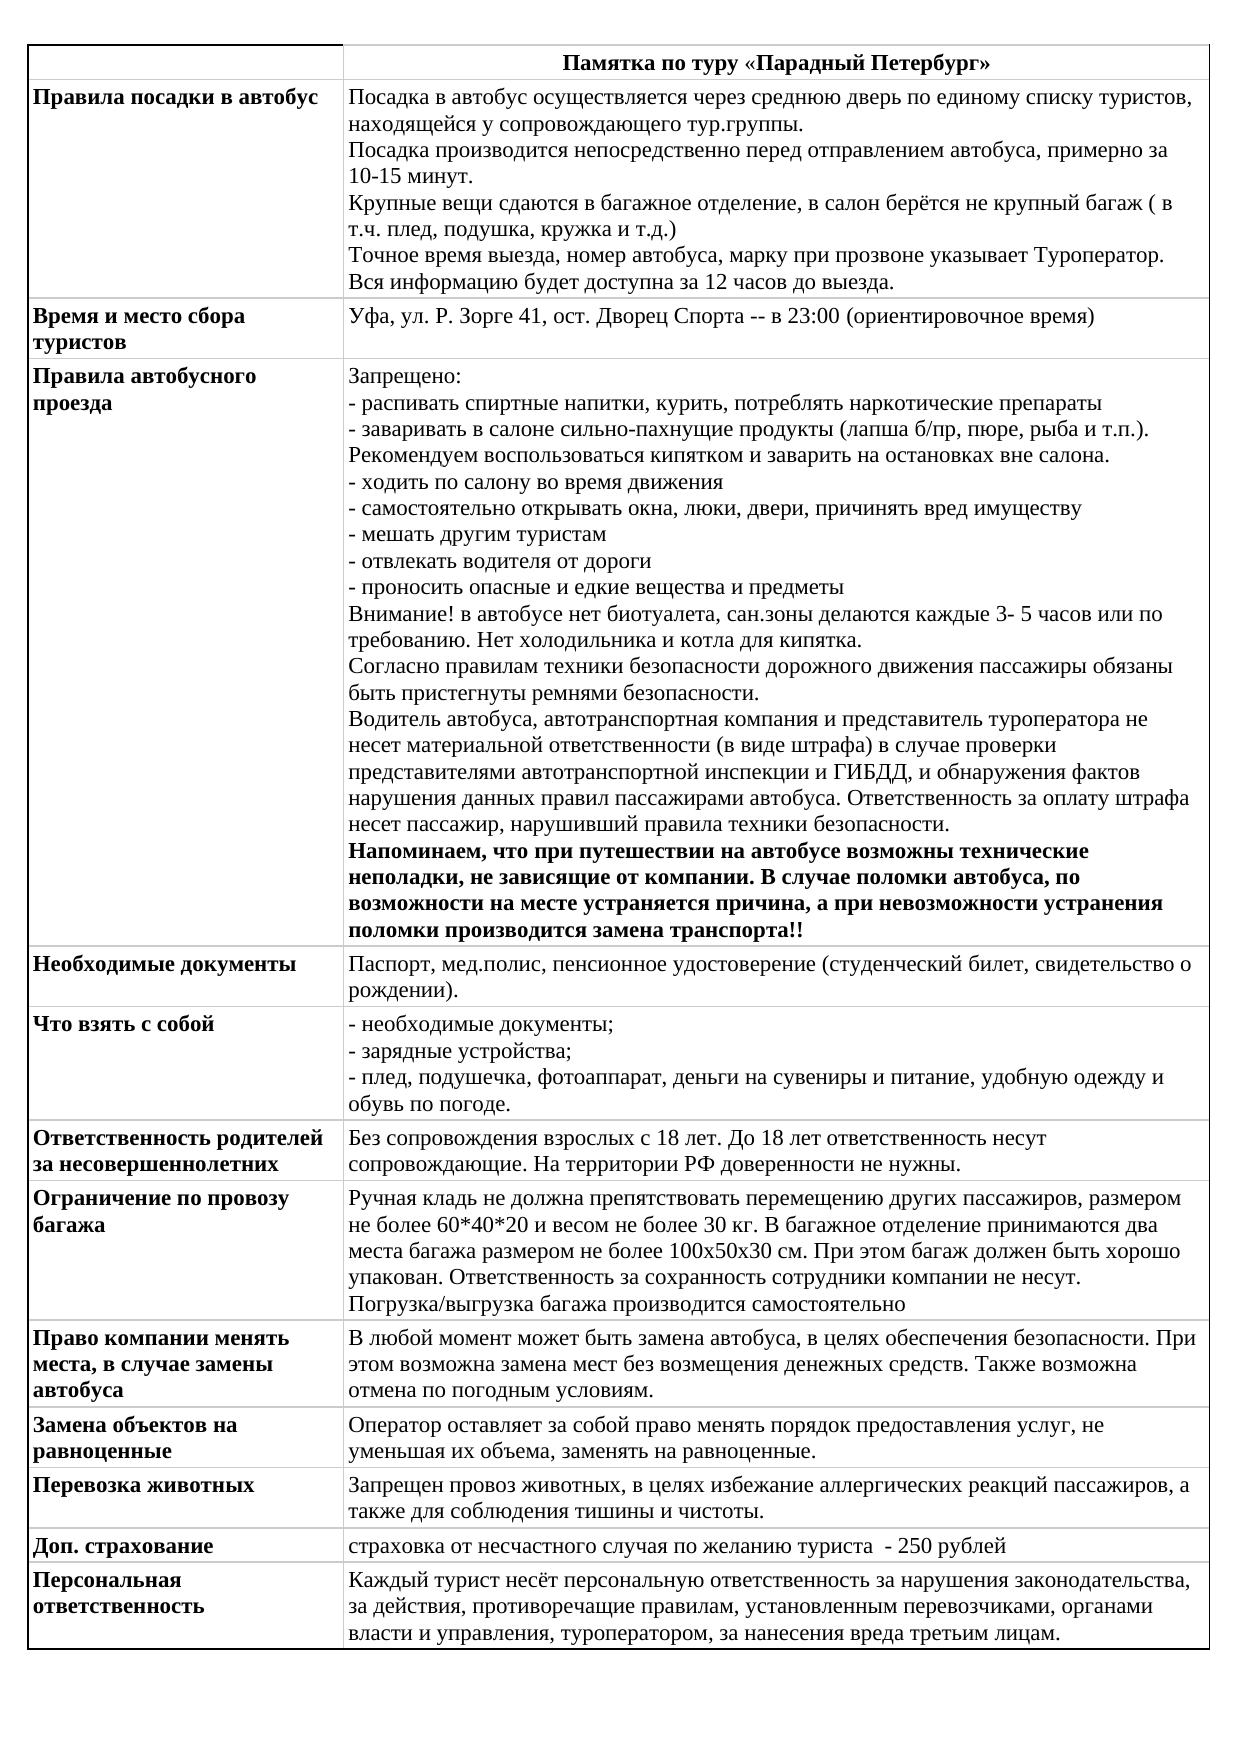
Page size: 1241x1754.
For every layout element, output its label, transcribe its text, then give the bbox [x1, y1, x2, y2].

table_cell Что взять с собой [29, 1007, 343, 1119]
table_cell Ответственность родителей за несовершеннолетних [29, 1121, 343, 1179]
table_cell Ограничение по провозу багажа [29, 1181, 343, 1319]
table_cell Перевозка животных [29, 1468, 343, 1527]
table_cell Правила автобусного проезда [29, 359, 343, 945]
table_cell Каждый турист несёт персональную ответственность за нарушения законодательства, за действия, противоречащие правилам, установленным перевозчиками, органами власти и управления, туроператором, за нанесения вреда третьим лицам. [344, 1563, 1209, 1648]
table_cell Оператор оставляет за собой право менять порядок предоставления услуг, не уменьшая их объема, заменять на равноценные. [344, 1408, 1209, 1467]
table_cell В любой момент может быть замена автобуса, в целях обеспечения безопасности. При этом возможна замена мест без возмещения денежных средств. Также возможна отмена по погодным условиям. [344, 1321, 1209, 1406]
table_cell Право компании менять места, в случае замены автобуса [29, 1321, 343, 1406]
table_cell Доп. страхование [29, 1529, 343, 1561]
table_cell Персональная ответственность [29, 1563, 343, 1648]
table_header Памятка по туру «Парадный Петербург» [344, 46, 1209, 78]
table_header [29, 46, 343, 78]
table_cell страховка от несчастного случая по желанию туриста - 250 рублей [344, 1529, 1209, 1561]
table_cell Ручная кладь не должна препятствовать перемещению других пассажиров, размером не более 60*40*20 и весом не более 30 кг. В багажное отделение принимаются два места багажа размером не более 100х50х30 см. При этом багаж должен быть хорошо упакован. Ответственность за сохранность сотрудники компании не несут. Погрузка/выгрузка багажа производится самостоятельно [344, 1181, 1209, 1319]
table_cell - необходимые документы; - зарядные устройства; - плед, подушечка, фотоаппарат, деньги на сувениры и питание, удобную одежду и обувь по погоде. [344, 1007, 1209, 1119]
table_cell Правила посадки в автобус [29, 80, 343, 297]
table_cell Запрещено: - распивать спиртные напитки, курить, потреблять наркотические препараты - заваривать в салоне сильно-пахнущие продукты (лапша б/пр, пюре, рыба и т.п.). Рекомендуем воспользоваться кипятком и заварить на остановках вне салона. - ходить по салону во время движения - самостоятельно открывать окна, люки, двери, причинять вред имуществу - мешать другим туристам - отвлекать водителя от дороги - проносить опасные и едкие вещества и предметы Внимание! в автобусе нет биотуалета, сан.зоны делаются каждые 3- 5 часов или по требованию. Нет холодильника и котла для кипятка. Согласно правилам техники безопасности дорожного движения пассажиры обязаны быть пристегнуты ремнями безопасности. Водитель автобуса, автотранспортная компания и представитель туроператора не несет материальной ответственности (в виде штрафа) в случае проверки представителями автотранспортной инспекции и ГИБДД, и обнаружения фактов нарушения данных правил пассажирами автобуса. Ответственность за оплату штрафа несет пассажир, нарушивший правила техники безопасности. Напоминаем, что при путешествии на автобусе возможны технические неполадки, не зависящие от компании. В случае поломки автобуса, по возможности на месте устраняется причина, а при невозможности устранения поломки производится замена транспорта!! [344, 359, 1209, 945]
table_cell Необходимые документы [29, 947, 343, 1006]
table_cell Запрещен провоз животных, в целях избежание аллергических реакций пассажиров, а также для соблюдения тишины и чистоты. [344, 1468, 1209, 1527]
table_cell Посадка в автобус осуществляется через среднюю дверь по единому списку туристов, находящейся у сопровождающего тур.группы. Посадка производится непосредственно перед отправлением автобуса, примерно за 10-15 минут. Крупные вещи сдаются в багажное отделение, в салон берётся не крупный багаж ( в т.ч. плед, подушка, кружка и т.д.) Точное время выезда, номер автобуса, марку при прозвоне указывает Туроператор. Вся информацию будет доступна за 12 часов до выезда. [344, 80, 1209, 297]
table_cell Без сопровождения взрослых с 18 лет. До 18 лет ответственность несут сопровождающие. На территории РФ доверенности не нужны. [344, 1121, 1209, 1179]
table_cell Время и место сбора туристов [29, 299, 343, 358]
table_cell Паспорт, мед.полис, пенсионное удостоверение (студенческий билет, свидетельство о рождении). [344, 947, 1209, 1006]
table_cell Замена объектов на равноценные [29, 1408, 343, 1467]
table_cell Уфа, ул. Р. Зорге 41, ост. Дворец Спорта -- в 23:00 (ориентировочное время) [344, 299, 1209, 358]
